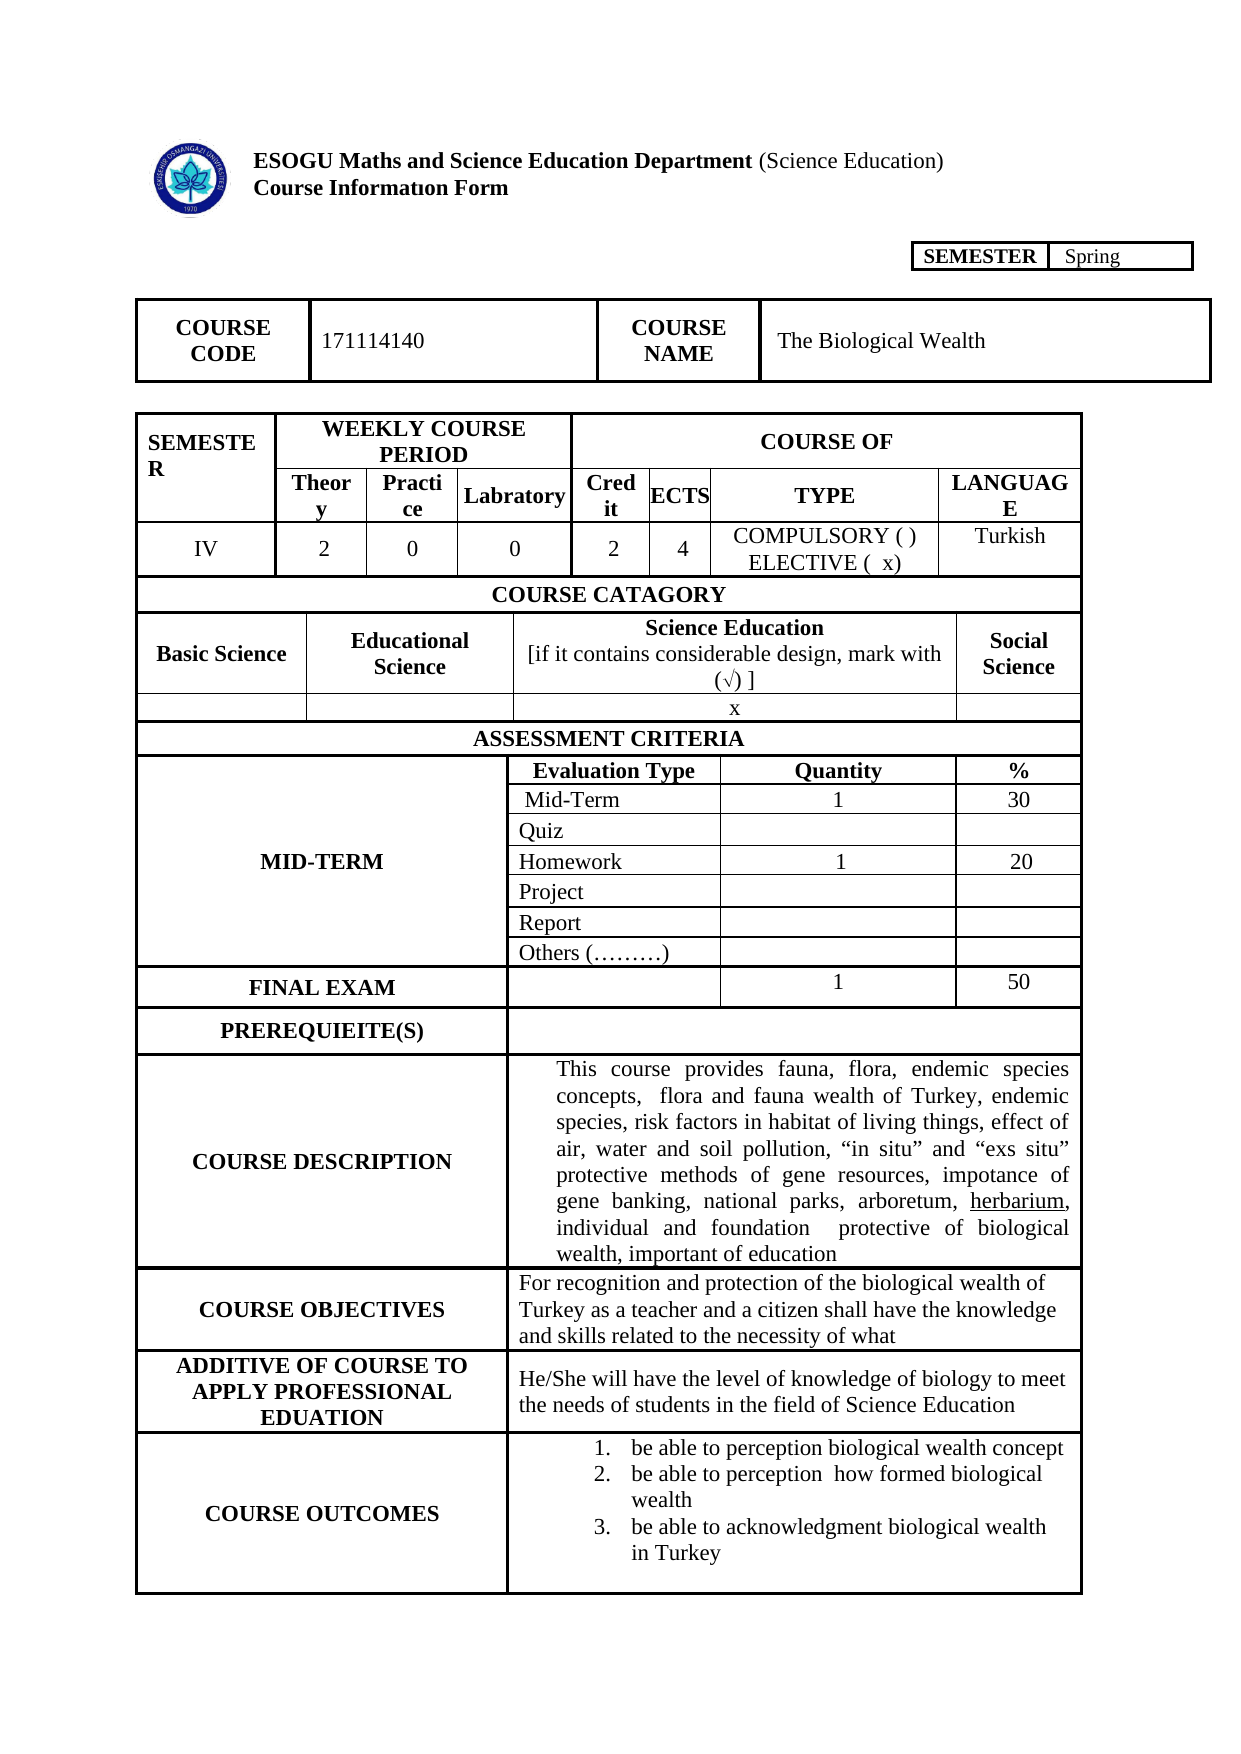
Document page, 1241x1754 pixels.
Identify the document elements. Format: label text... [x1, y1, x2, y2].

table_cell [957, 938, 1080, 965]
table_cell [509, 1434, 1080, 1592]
text ESOGU Maths and Science Education Department (Science Education) [148, 148, 1093, 174]
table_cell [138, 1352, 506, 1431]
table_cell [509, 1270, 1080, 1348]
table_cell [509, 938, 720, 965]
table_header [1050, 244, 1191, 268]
text Course Informatıon Form [148, 174, 1093, 200]
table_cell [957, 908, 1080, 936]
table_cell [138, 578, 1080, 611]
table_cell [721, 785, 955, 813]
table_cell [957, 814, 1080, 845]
picture [145, 135, 235, 220]
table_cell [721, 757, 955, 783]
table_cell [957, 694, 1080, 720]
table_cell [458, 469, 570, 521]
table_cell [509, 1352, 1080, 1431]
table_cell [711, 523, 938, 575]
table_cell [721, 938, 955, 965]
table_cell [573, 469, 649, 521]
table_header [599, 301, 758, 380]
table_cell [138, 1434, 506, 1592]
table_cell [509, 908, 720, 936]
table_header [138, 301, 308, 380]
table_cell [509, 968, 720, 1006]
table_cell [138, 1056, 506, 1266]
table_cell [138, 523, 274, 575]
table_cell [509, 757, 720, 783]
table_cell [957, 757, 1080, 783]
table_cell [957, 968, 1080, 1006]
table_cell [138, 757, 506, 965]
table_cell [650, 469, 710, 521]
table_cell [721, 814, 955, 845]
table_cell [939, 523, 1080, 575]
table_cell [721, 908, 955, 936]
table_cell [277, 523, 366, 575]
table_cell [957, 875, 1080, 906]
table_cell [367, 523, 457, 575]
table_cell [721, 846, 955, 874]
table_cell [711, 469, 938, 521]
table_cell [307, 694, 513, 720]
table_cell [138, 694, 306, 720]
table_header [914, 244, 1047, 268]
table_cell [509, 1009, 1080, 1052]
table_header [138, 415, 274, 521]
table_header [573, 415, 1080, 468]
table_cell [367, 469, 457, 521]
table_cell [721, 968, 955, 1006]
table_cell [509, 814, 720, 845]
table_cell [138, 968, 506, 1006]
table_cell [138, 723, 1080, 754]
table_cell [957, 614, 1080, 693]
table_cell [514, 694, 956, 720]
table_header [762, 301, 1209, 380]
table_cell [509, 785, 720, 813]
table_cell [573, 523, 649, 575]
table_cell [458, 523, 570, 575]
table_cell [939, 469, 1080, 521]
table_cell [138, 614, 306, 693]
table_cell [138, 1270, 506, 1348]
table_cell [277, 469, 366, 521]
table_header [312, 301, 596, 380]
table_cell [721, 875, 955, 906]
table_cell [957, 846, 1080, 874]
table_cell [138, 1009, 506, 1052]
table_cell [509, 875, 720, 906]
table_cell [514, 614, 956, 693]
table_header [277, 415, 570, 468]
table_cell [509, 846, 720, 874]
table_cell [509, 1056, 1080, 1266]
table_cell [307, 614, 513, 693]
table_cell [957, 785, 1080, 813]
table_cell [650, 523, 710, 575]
